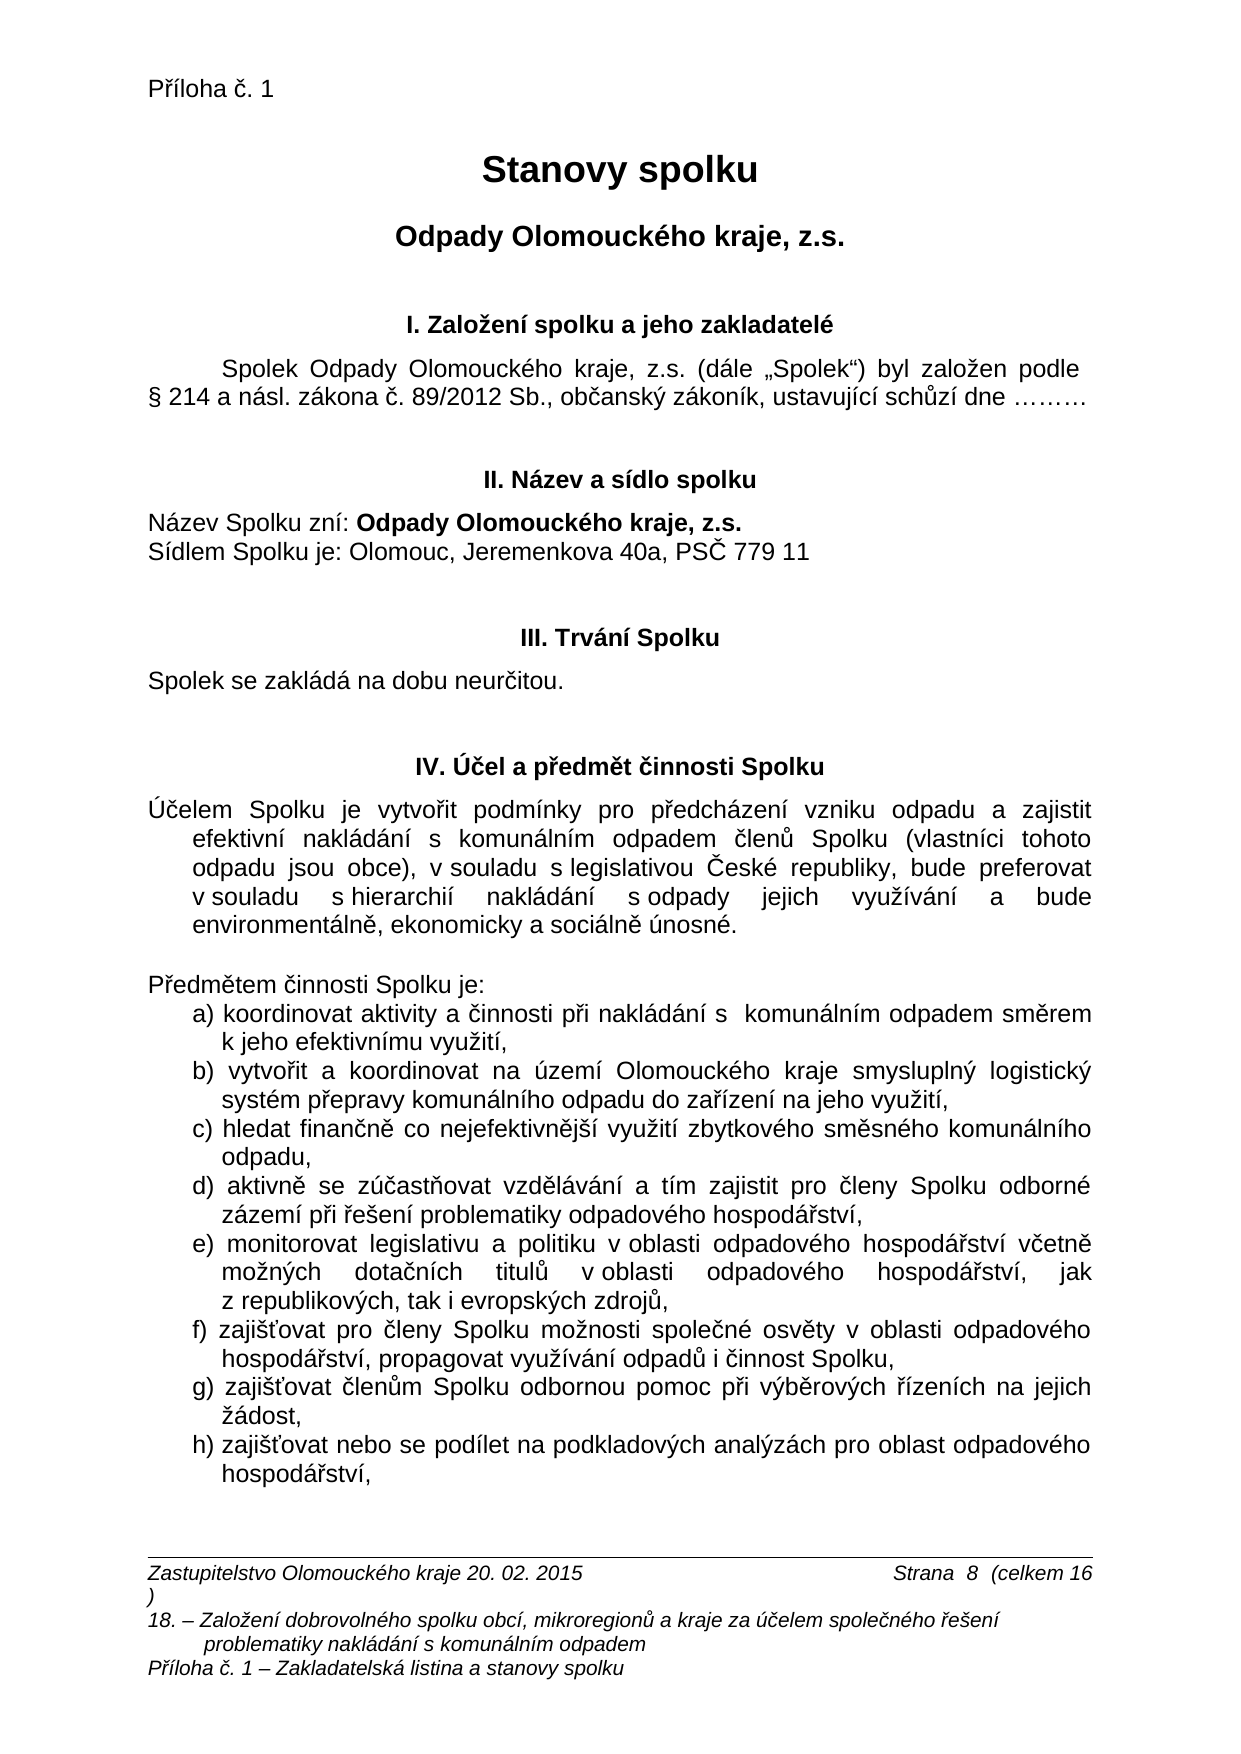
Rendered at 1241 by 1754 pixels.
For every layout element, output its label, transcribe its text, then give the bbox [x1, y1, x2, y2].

text Spolek Odpady Olomouckého kraje, z.s. (dále „Spolek“) byl založen podle § 214 a násl. zákona č. 89/2012 Sb., občanský zákoník, ustavující schůzí dne ……… [148, 354, 1093, 411]
text d) aktivně se zúčastňovat vzdělávání a tím zajistit pro členy Spolku odborné zázemí při řešení problematiky odpadového hospodářství, [192, 1171, 1093, 1228]
text Účelem Spolku je vytvořit podmínky pro předcházení vzniku odpadu a zajistit efektivní nakládání s komunálním odpadem členů Spolku (vlastníci tohoto odpadu jsou obce), v souladu s legislativou České republiky, bude preferovat v souladu s hierarchií nakládání s odpady jejich využívání a bude environmentálně, ekonomicky a sociálně únosné. [148, 796, 1093, 939]
text Spolek se zakládá na dobu neurčitou. [148, 666, 1093, 695]
text Název Spolku zní: Odpady Olomouckého kraje, z.s. [148, 508, 1093, 537]
text b) vytvořit a koordinovat na území Olomouckého kraje smysluplný logistický systém přepravy komunálního odpadu do zařízení na jeho využití, [192, 1056, 1093, 1113]
text Odpady Olomouckého kraje, z.s. [148, 219, 1093, 253]
text IV. Účel a předmět činnosti Spolku [148, 752, 1093, 781]
text Stanovy spolku [148, 148, 1093, 191]
text a) koordinovat aktivity a činnosti při nakládání s komunálním odpadem směrem k jeho efektivnímu využití, [192, 998, 1093, 1056]
text g) zajišťovat členům Spolku odbornou pomoc při výběrových řízeních na jejich žádost, [192, 1372, 1093, 1430]
text II. Název a sídlo spolku [148, 465, 1093, 494]
text III. Trvání Spolku [148, 623, 1093, 652]
text h) zajišťovat nebo se podílet na podkladových analýzách pro oblast odpadového hospodářství, [192, 1430, 1093, 1487]
text I. Založení spolku a jeho zakladatelé [148, 311, 1093, 339]
text f) zajišťovat pro členy Spolku možnosti společné osvěty v oblasti odpadového hospodářství, propagovat využívání odpadů i činnost Spolku, [192, 1315, 1093, 1372]
text e) monitorovat legislativu a politiku v oblasti odpadového hospodářství včetně možných dotačních titulů v oblasti odpadového hospodářství, jak z republikových, tak i evropských zdrojů, [192, 1228, 1093, 1315]
text Předmětem činnosti Spolku je: [148, 970, 1093, 998]
text Sídlem Spolku je: Olomouc, Jeremenkova 40a, PSČ 779 11 [148, 537, 1093, 566]
text c) hledat finančně co nejefektivnější využití zbytkového směsného komunálního odpadu, [192, 1113, 1093, 1171]
